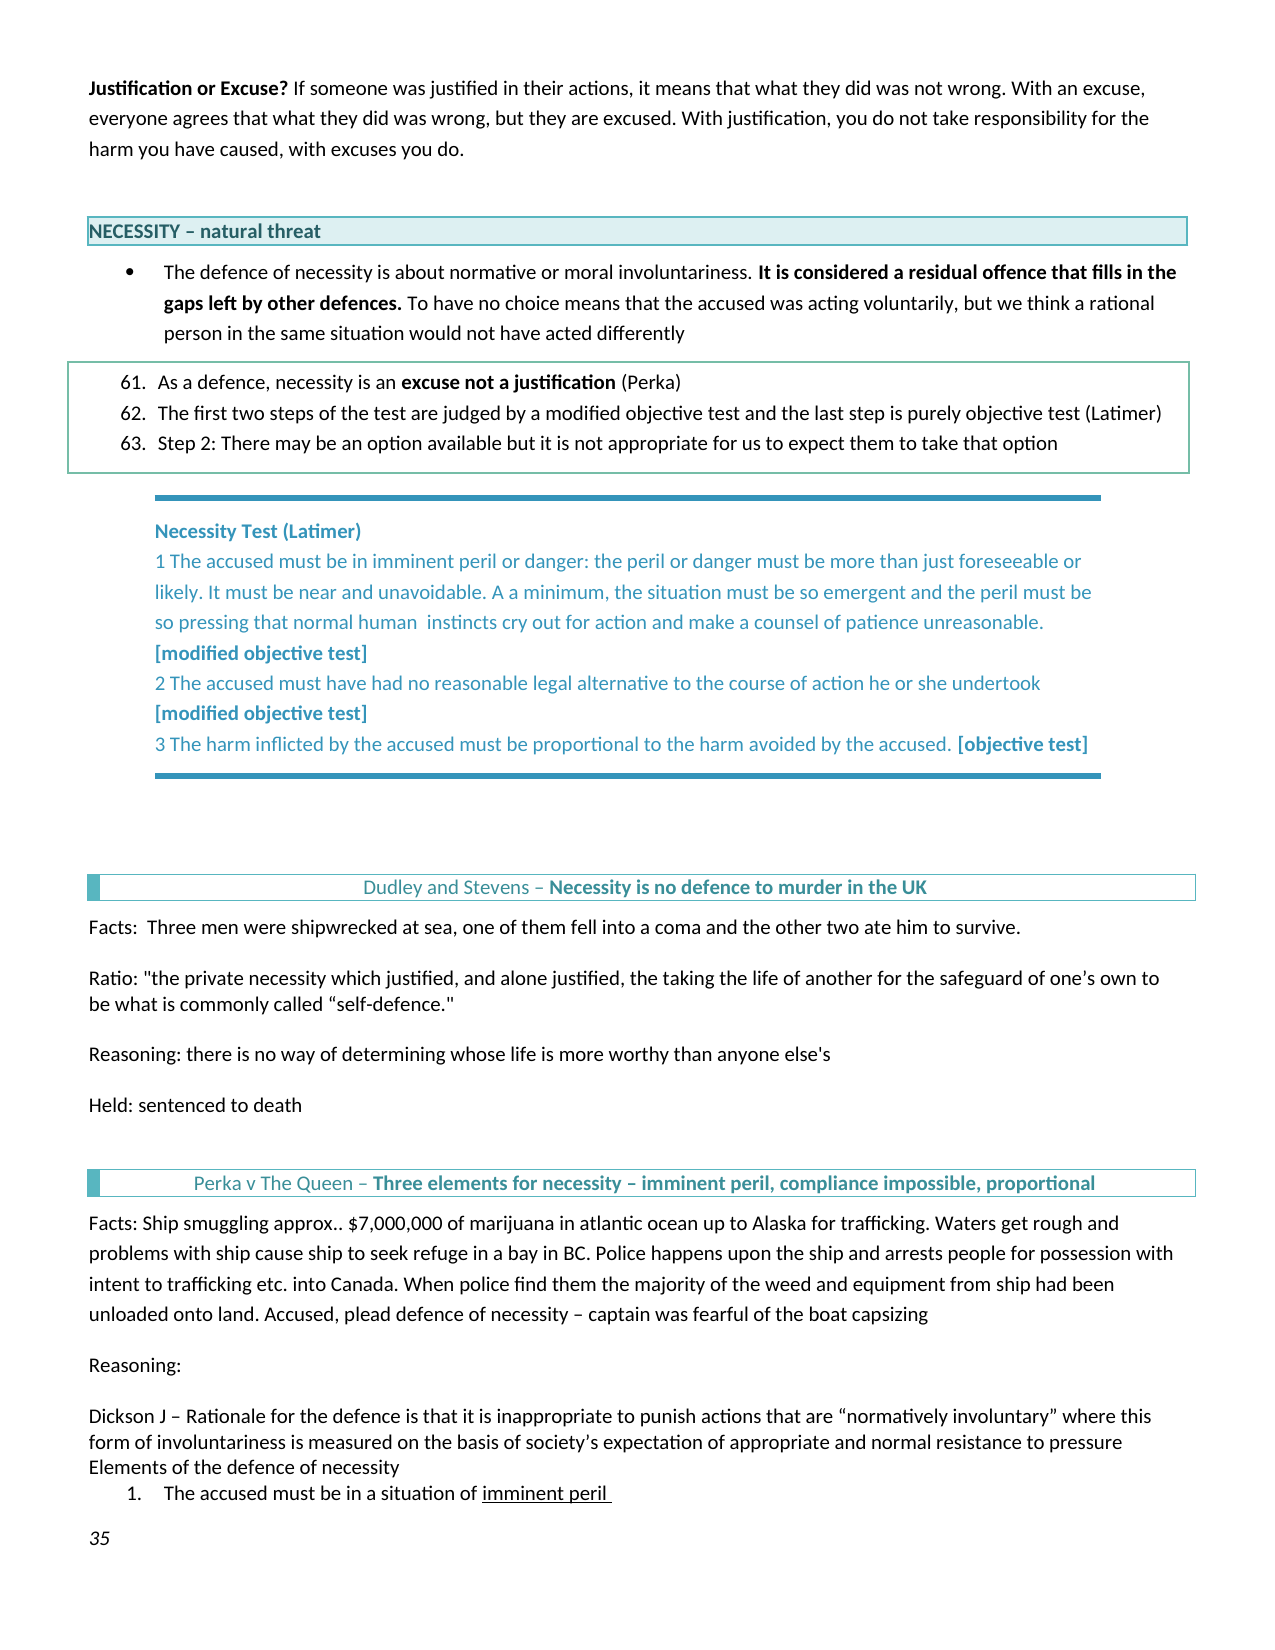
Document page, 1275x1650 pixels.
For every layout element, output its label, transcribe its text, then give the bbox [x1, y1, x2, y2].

list The defence of necessity is about normative or moral involuntariness. It is considered a residual offence that fills in the gaps left by other defences. To have no choice means that the accused was acting voluntarily, but we think a rational person in the same situation would not have acted differently [126, 259, 1186, 346]
text Reasoning: there is no way of determining whose life is more worthy than anyone else's [89, 1042, 1186, 1067]
text Ratio: "the private necessity which justified, and alone justified, the taking the life of another for the safeguard of one’s own to be what is commonly called “self-defence." [89, 965, 1186, 1016]
subtitle Perka v The Queen – Three elements for necessity – imminent peril, compliance impossible, proportional [100, 1170, 1195, 1196]
text Facts: Ship smuggling approx.. $7,000,000 of marijuana in atlantic ocean up to Alaska for trafficking. Waters get rough and problems with ship cause ship to seek refuge in a bay in BC. Police happens upon the ship and arrests people for possession with intent to trafficking etc. into Canada. When police find them the majority of the weed and equipment from ship had been unloaded onto land. Accused, plead defence of necessity – captain was fearful of the boat capsizing [89, 1210, 1186, 1327]
text Justification or Excuse? If someone was justified in their actions, it means that what they did was not wrong. With an excuse, everyone agrees that what they did was wrong, but they are excused. With justification, you do not take responsibility for the harm you have caused, with excuses you do. [89, 75, 1186, 161]
text Reasoning: [89, 1352, 1186, 1378]
text Elements of the defence of necessity [89, 1454, 1186, 1480]
subtitle NECESSITY – natural threat [89, 218, 1186, 244]
text Dickson J – Rationale for the defence is that it is inappropriate to punish actions that are “normatively involuntary” where this form of involuntariness is measured on the basis of society’s expectation of appropriate and normal resistance to pressure [89, 1404, 1186, 1454]
text Held: sentenced to death [89, 1092, 1186, 1118]
list The accused must be in a situation of imminent peril [126, 1480, 1186, 1505]
text Facts: Three men were shipwrecked at sea, one of them fell into a coma and the other two ate him to survive. [89, 914, 1186, 940]
subtitle Dudley and Stevens – Necessity is no defence to murder in the UK [100, 875, 1195, 900]
